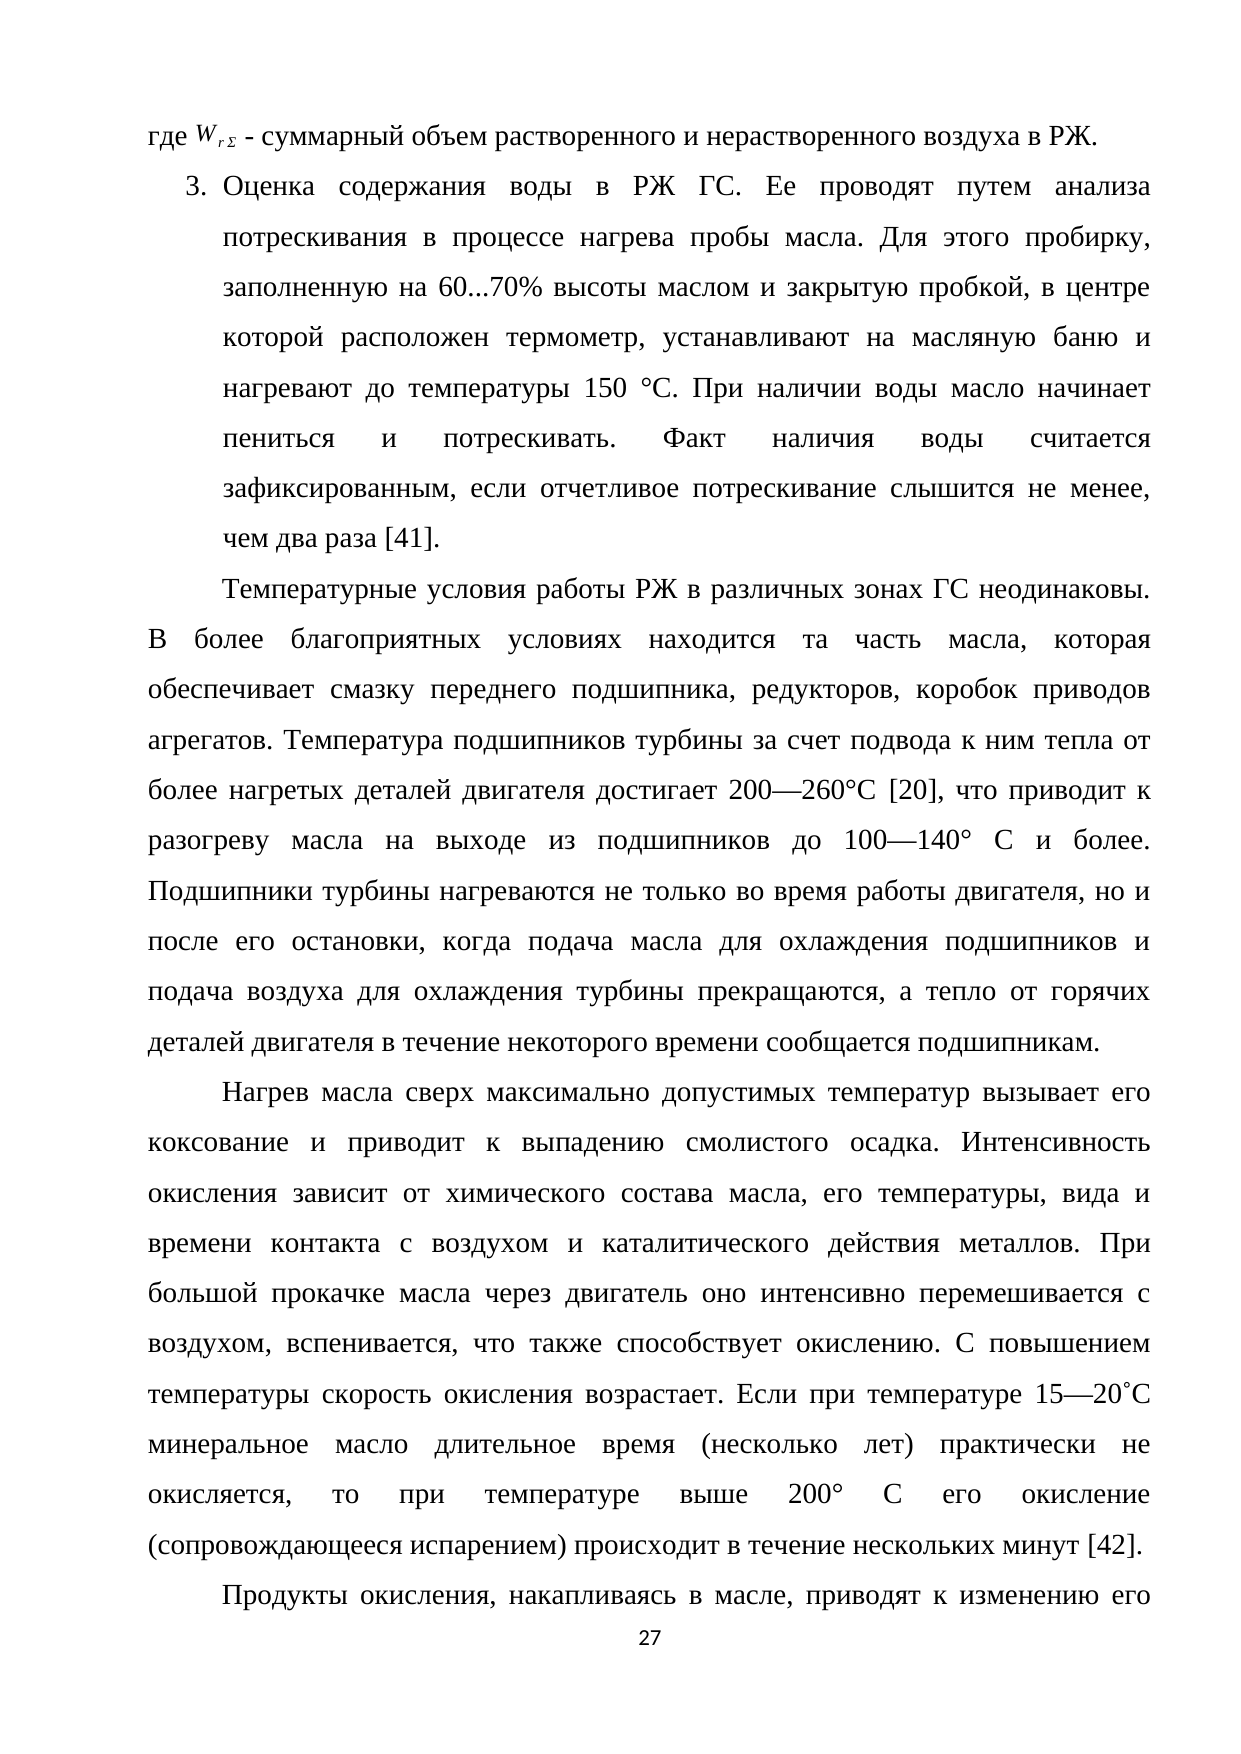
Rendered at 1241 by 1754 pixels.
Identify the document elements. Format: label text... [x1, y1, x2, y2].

list Оценка содержания воды в РЖ ГС. Ее проводят путем анализа потрескивания в процессе нагрева пробы масла. Для этого пробирку, заполненную на 60...70% высоты маслом и закрытую пробкой, в центре которой расположен термометр, устанавливают на масляную баню и нагревают до температуры 150 °С. При наличии воды масло начинает пениться и потрескивать. Факт наличия воды считается зафиксированным, если отчетливое потрескивание слышится не менее, чем два раза [41]. [185, 168, 1152, 554]
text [148, 1577, 1152, 1611]
text Нагрев масла сверх максимально допустимых температур вызывает его коксование и приводит к выпадению смолистого осадка. Интенсивность окисления зависит oт химического состава масла, его температуры, вида и времени контакта с воздухом и каталитического действия металлов. При большой прокачке масла через двигатель оно интенсивно перемешивается с воздухом, вспенивается, что также способствует окислению. С повышением температуры скорость окисления возрастает. Если при температуре 15—20˚С минеральное масло длительное время (несколько лет) практически не окисляется, то при температуре выше 200° С его окисление (сопровождающееся испарением) происходит в течение нескольких минут [42]. [148, 1074, 1152, 1560]
text где - суммарный объем растворенного и нерастворенного воздуха в РЖ. [148, 118, 1152, 152]
text Температурные условия работы РЖ в различных зонах ГС неодинаковы. В более благоприятных условиях находится та часть масла, которая обеспечивает смазку переднего подшипника, редукторов, коробок приводов агрегатов. Температура подшипников турбины за счет подвода к ним тепла от более нагретых деталей двигателя достигает 200—260°С [20], что приводит к разогреву масла на выходе из подшипников до 100—140° С и более. Подшипники турбины нагреваются не только во время работы двигателя, но и после его остановки, когда подача масла для охлаждения подшипников и подача воздуха для охлаждения турбины прекращаются, а тепло от горячих деталей двигателя в течение некоторого времени сообщается подшипникам. [148, 571, 1152, 1057]
